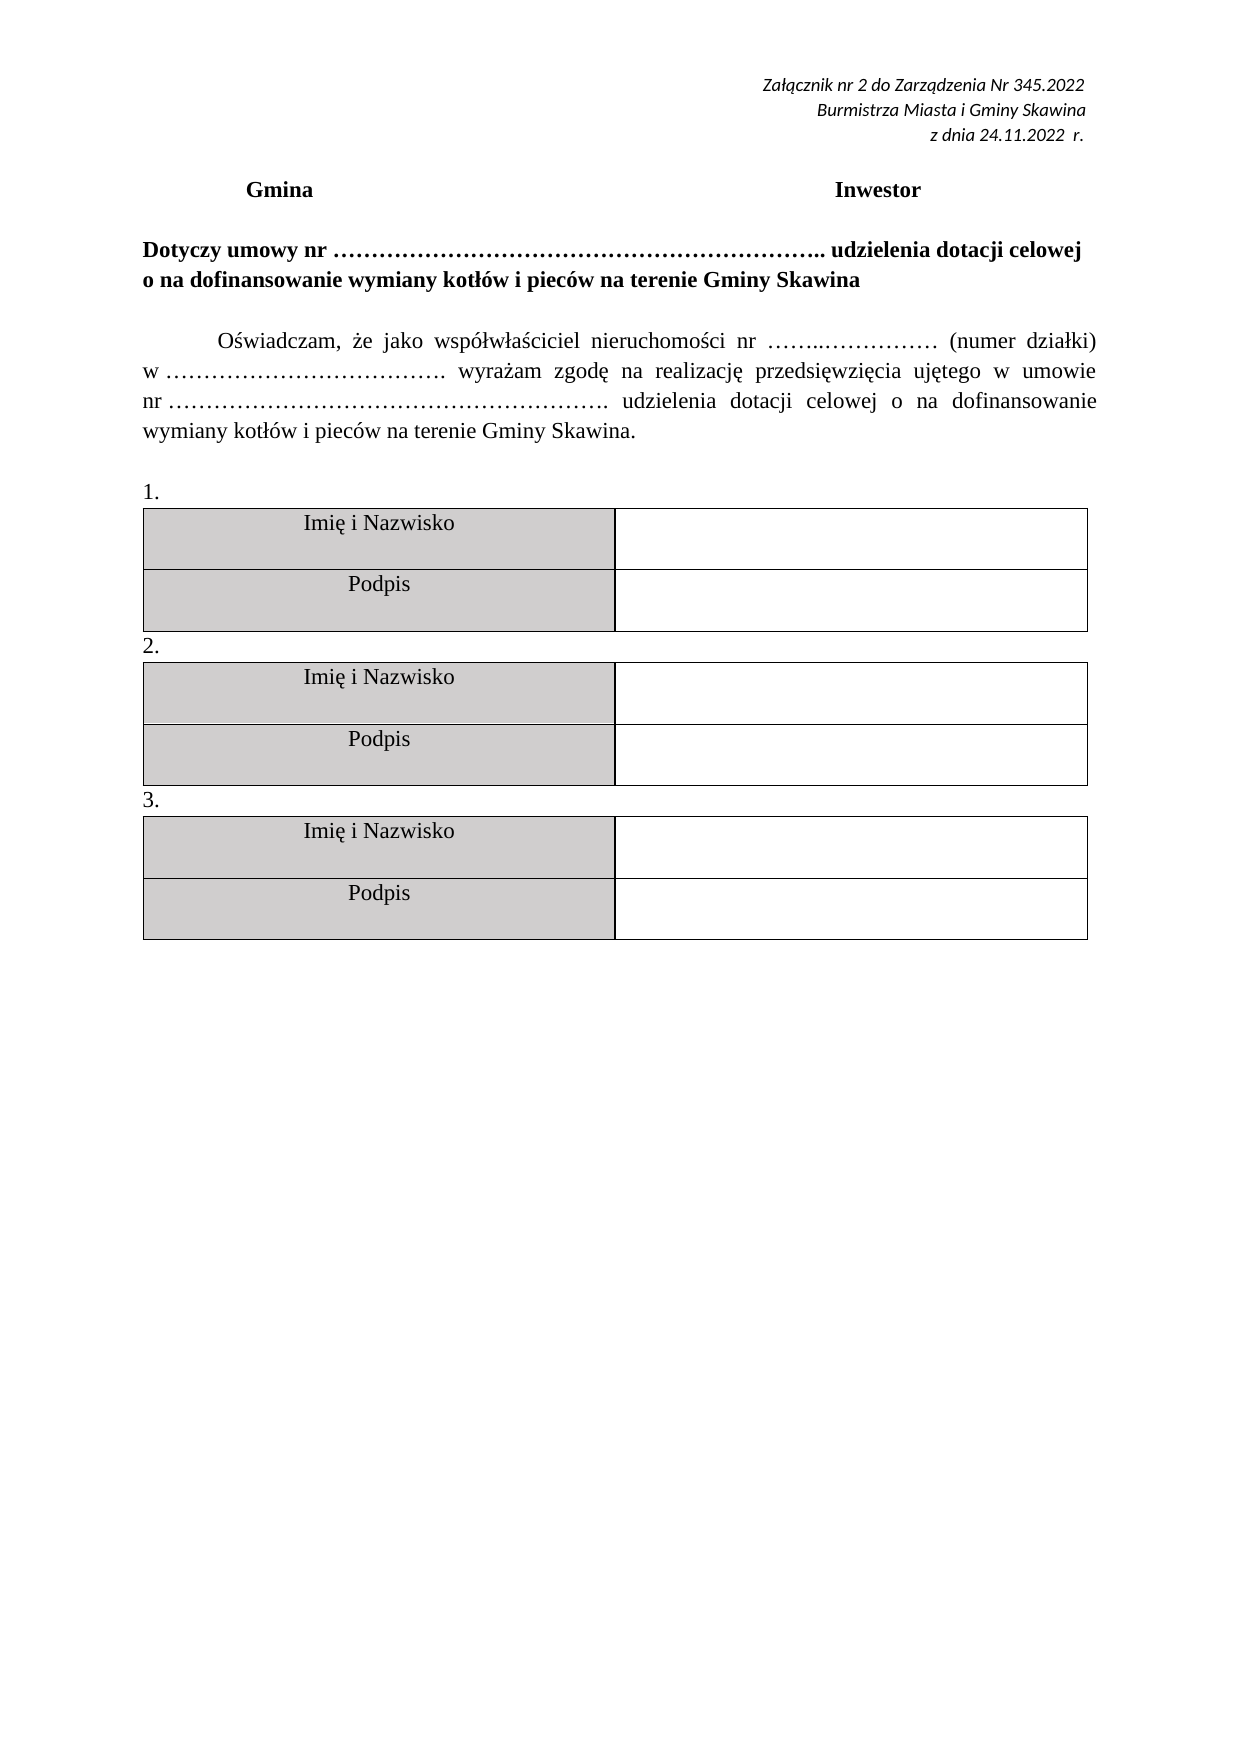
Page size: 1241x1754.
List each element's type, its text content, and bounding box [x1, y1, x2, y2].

table_header [616, 509, 1087, 569]
table_cell Podpis [144, 570, 614, 631]
text 2. [142, 632, 1098, 658]
table_cell [616, 725, 1087, 785]
table_header Imię i Nazwisko [144, 817, 614, 878]
text Dotyczy umowy nr ……………………………………………………….. udzielenia dotacji celowej o na dofinansowanie wymiany kotłów i pieców na terenie Gminy Skawina [142, 236, 1098, 293]
table_header [616, 663, 1087, 723]
table_cell [616, 879, 1087, 939]
table_header Imię i Nazwisko [144, 663, 614, 723]
text 1. [142, 478, 1098, 504]
text Oświadczam, że jako współwłaściciel nieruchomości nr ……..…………… (numer działki) w ………………………………. wyrażam zgodę na realizację przedsięwzięcia ujętego w umowie nr …………………………………………………. udzielenia dotacji celowej o na dofinansowanie wymiany kotłów i pieców na terenie Gminy Skawina. [142, 327, 1098, 444]
text 3. [142, 786, 1098, 812]
table_header [616, 817, 1087, 878]
table_header Imię i Nazwisko [144, 509, 614, 569]
table_cell [616, 570, 1087, 631]
table_cell Podpis [144, 879, 614, 939]
text Gmina Inwestor [142, 176, 1098, 202]
table_cell Podpis [144, 725, 614, 785]
